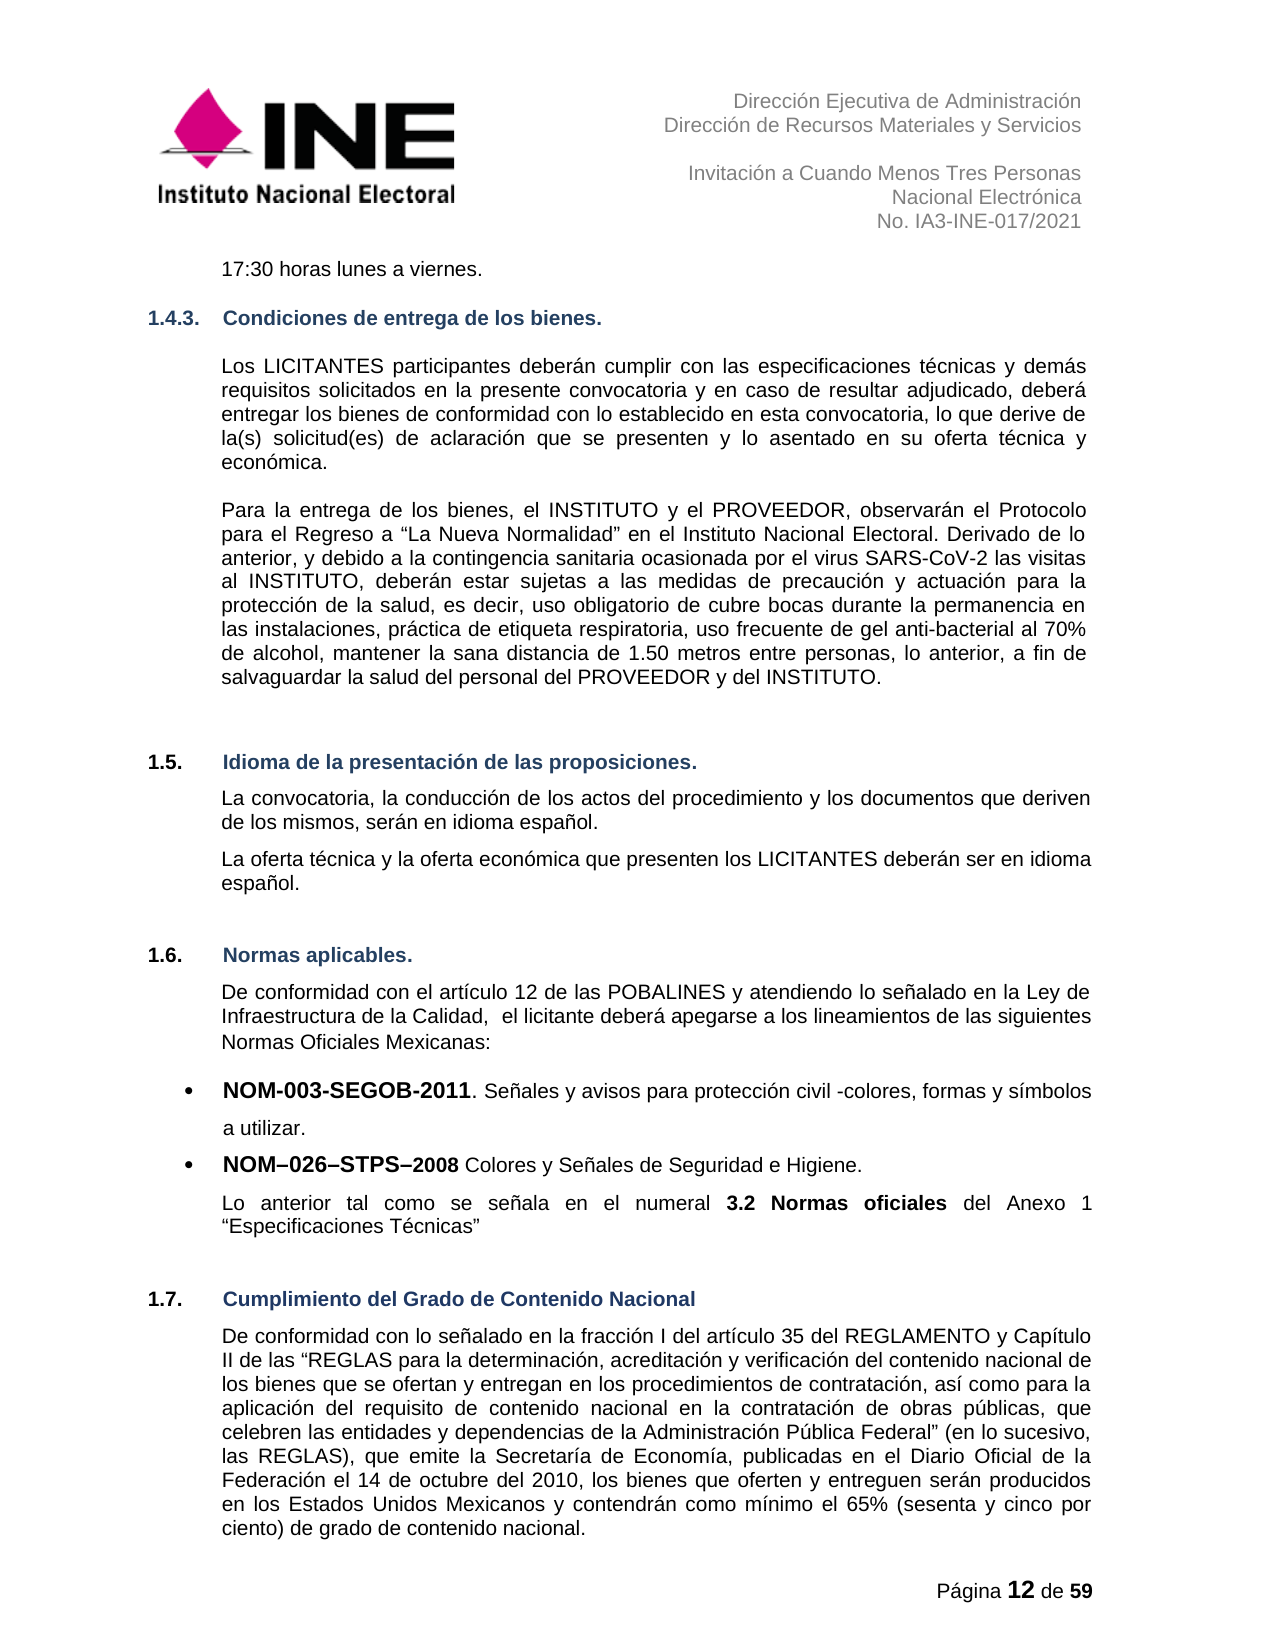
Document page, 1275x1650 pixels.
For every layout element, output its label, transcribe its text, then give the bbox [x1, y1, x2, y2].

text La convocatoria, la conducción de los actos del procedimiento y los documentos que deriven de los mismos, serán en idioma español. [221, 786, 1092, 834]
subtitle Condiciones de entrega de los bienes. [148, 305, 1092, 329]
text La oferta técnica y la oferta económica que presenten los LICITANTES deberán ser en idioma español. [221, 846, 1092, 894]
list De conformidad con el artículo 12 de las POBALINES y atendiendo lo señalado en la Ley de Infraestructura de la Calidad, el licitante deberá apegarse a los lineamientos de las siguientes Normas Oficiales Mexicanas: [221, 980, 1092, 1053]
list Los LICITANTES participantes deberán cumplir con las especificaciones técnicas y demás requisitos solicitados en la presente convocatoria y en caso de resultar adjudicado, deberá entregar los bienes de conformidad con lo establecido en esta convocatoria, lo que derive de la(s) solicitud(es) de aclaración que se presenten y lo asentado en su oferta técnica y económica. [221, 354, 1087, 473]
subtitle Idioma de la presentación de las proposiciones. [148, 749, 1092, 773]
picture [158, 88, 455, 203]
text Lo anterior tal como se señala en el numeral 3.2 Normas oficiales del Anexo 1 “Especificaciones Técnicas” [222, 1190, 1092, 1238]
list Para la entrega de los bienes, el INSTITUTO y el PROVEEDOR, observarán el Protocolo para el Regreso a “La Nueva Normalidad” en el Instituto Nacional Electoral. Derivado de lo anterior, y debido a la contingencia sanitaria ocasionada por el virus SARS-CoV-2 las visitas al INSTITUTO, deberán estar sujetas a las medidas de precaución y actuación para la protección de la salud, es decir, uso obligatorio de cubre bocas durante la permanencia en las instalaciones, práctica de etiqueta respiratoria, uso frecuente de gel anti-bacterial al 70% de alcohol, mantener la sana distancia de 1.50 metros entre personas, lo anterior, a fin de salvaguardar la salud del personal del PROVEEDOR y del INSTITUTO. [221, 497, 1087, 689]
list NOM–026–STPS–2008 Colores y Señales de Seguridad e Higiene. [185, 1151, 1092, 1178]
subtitle Cumplimiento del Grado de Contenido Nacional [148, 1287, 1092, 1311]
text De conformidad con lo señalado en la fracción I del artículo 35 del REGLAMENTO y Capítulo II de las “REGLAS para la determinación, acreditación y verificación del contenido nacional de los bienes que se ofertan y entregan en los procedimientos de contratación, así como para la aplicación del requisito de contenido nacional en la contratación de obras públicas, que celebren las entidades y dependencias de la Administración Pública Federal” (en lo sucesivo, las REGLAS), que emite la Secretaría de Economía, publicadas en el Diario Oficial de la Federación el 14 de octubre del 2010, los bienes que oferten y entreguen serán producidos en los Estados Unidos Mexicanos y contendrán como mínimo el 65% (sesenta y cinco por ciento) de grado de contenido nacional. [222, 1324, 1092, 1539]
subtitle Normas aplicables. [148, 943, 1092, 967]
list NOM-003-SEGOB-2011. Señales y avisos para protección civil -colores, formas y símbolos a utilizar. [185, 1077, 1092, 1139]
